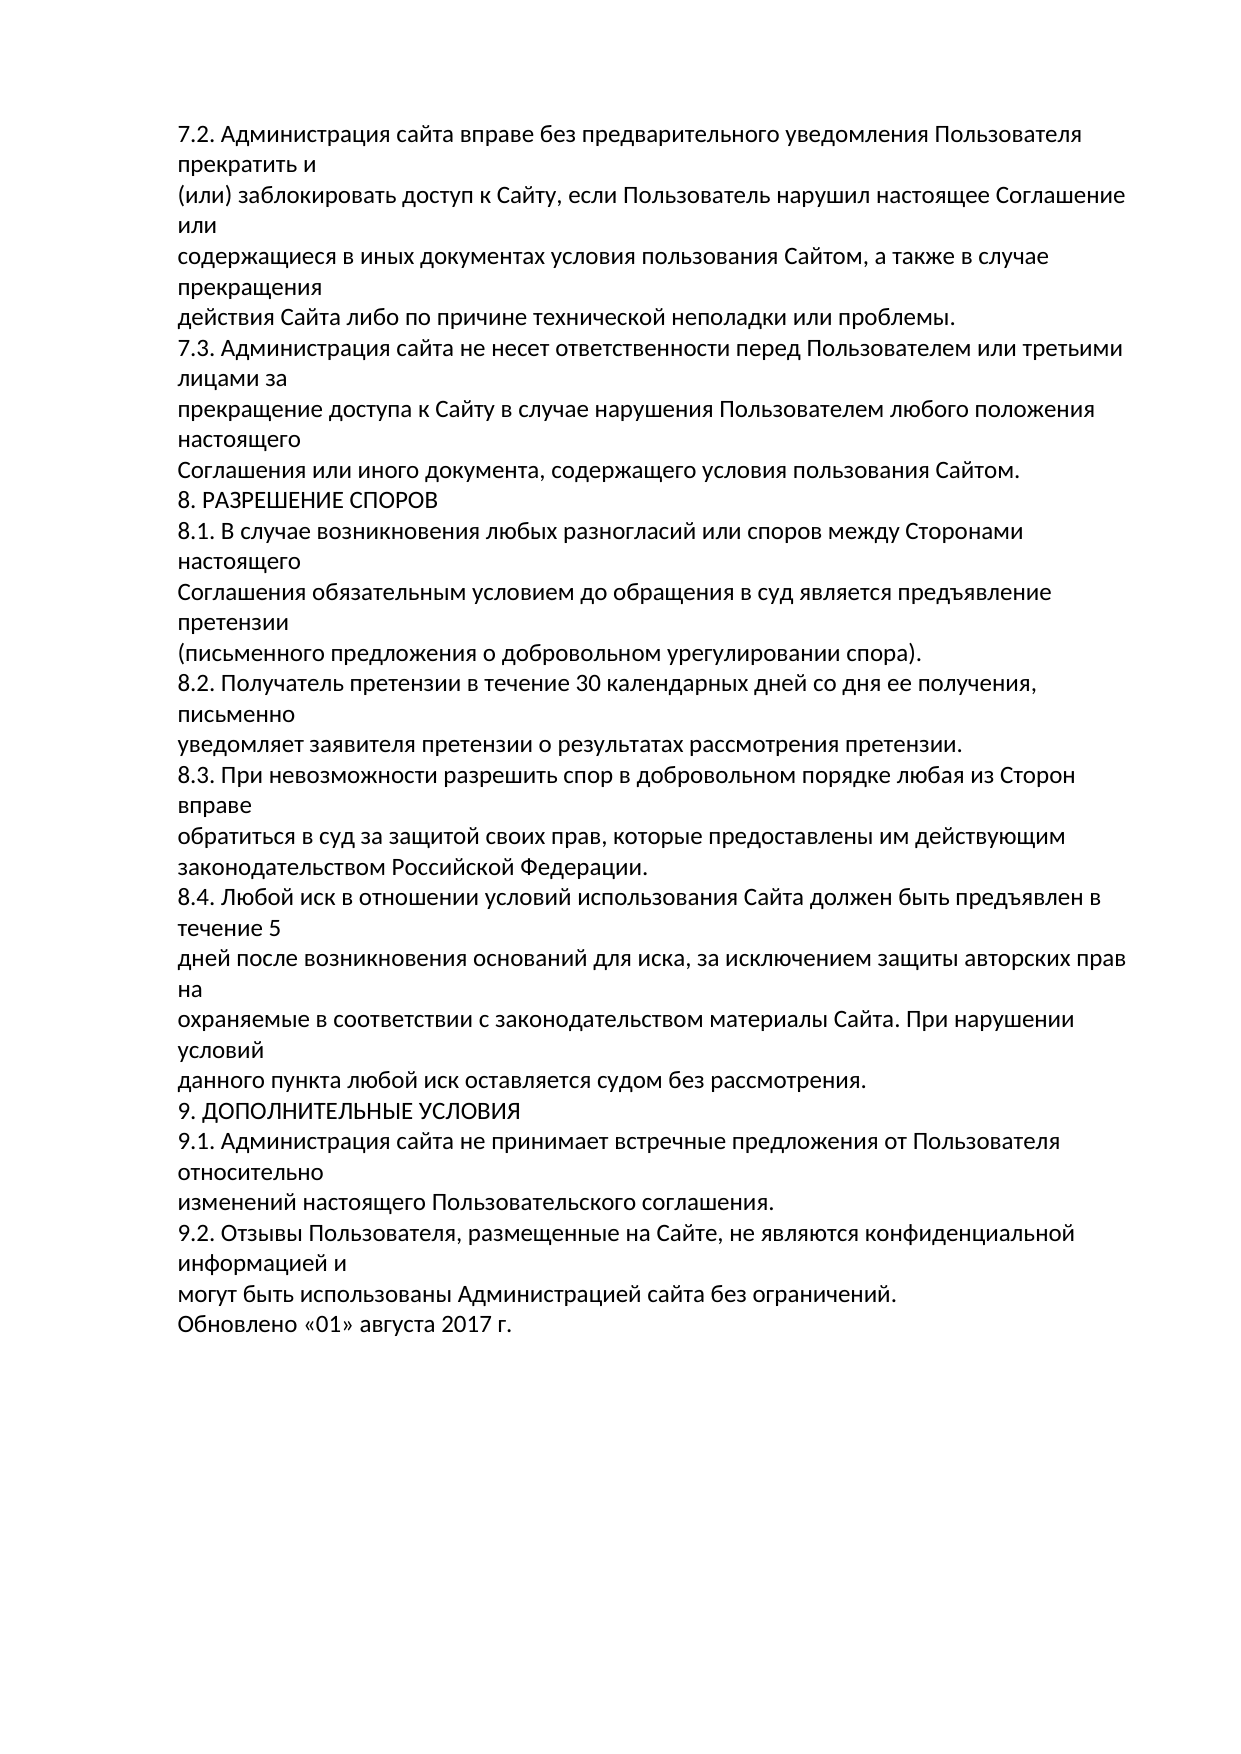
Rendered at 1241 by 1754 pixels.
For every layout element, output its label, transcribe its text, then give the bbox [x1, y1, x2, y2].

text уведомляет заявителя претензии о результатах рассмотрения претензии. [177, 728, 1152, 759]
text 9. ДОПОЛНИТЕЛЬНЫЕ УСЛОВИЯ [177, 1095, 1152, 1125]
text Обновлено «01» августа 2017 г. [177, 1308, 1152, 1339]
text 8.3. При невозможности разрешить спор в добровольном порядке любая из Сторон вправе [177, 759, 1152, 820]
text данного пункта любой иск оставляется судом без рассмотрения. [177, 1064, 1152, 1095]
text (или) заблокировать доступ к Сайту, если Пользователь нарушил настоящее Соглашение или [177, 179, 1152, 240]
text 7.3. Администрация сайта не несет ответственности перед Пользователем или третьими лицами за [177, 332, 1152, 393]
text 9.1. Администрация сайта не принимает встречные предложения от Пользователя относительно [177, 1125, 1152, 1186]
text прекращение доступа к Сайту в случае нарушения Пользователем любого положения настоящего [177, 393, 1152, 454]
text изменений настоящего Пользовательского соглашения. [177, 1186, 1152, 1217]
text могут быть использованы Администрацией сайта без ограничений. [177, 1278, 1152, 1308]
text 8.2. Получатель претензии в течение 30 календарных дней со дня ее получения, письменно [177, 667, 1152, 728]
text 7.2. Администрация сайта вправе без предварительного уведомления Пользователя прекратить и [177, 118, 1152, 179]
text 9.2. Отзывы Пользователя, размещенные на Сайте, не являются конфиденциальной информацией и [177, 1217, 1152, 1278]
text 8. РАЗРЕШЕНИЕ СПОРОВ [177, 484, 1152, 515]
text охраняемые в соответствии с законодательством материалы Сайта. При нарушении условий [177, 1003, 1152, 1064]
text Соглашения обязательным условием до обращения в суд является предъявление претензии [177, 576, 1152, 637]
text 8.4. Любой иск в отношении условий использования Сайта должен быть предъявлен в течение 5 [177, 881, 1152, 942]
text содержащиеся в иных документах условия пользования Сайтом, а также в случае прекращения [177, 240, 1152, 301]
text действия Сайта либо по причине технической неполадки или проблемы. [177, 301, 1152, 332]
text (письменного предложения о добровольном урегулировании спора). [177, 637, 1152, 667]
text законодательством Российской Федерации. [177, 851, 1152, 881]
text Соглашения или иного документа, содержащего условия пользования Сайтом. [177, 454, 1152, 484]
text обратиться в суд за защитой своих прав, которые предоставлены им действующим [177, 820, 1152, 851]
text 8.1. В случае возникновения любых разногласий или споров между Сторонами настоящего [177, 515, 1152, 576]
text дней после возникновения оснований для иска, за исключением защиты авторских прав на [177, 942, 1152, 1003]
